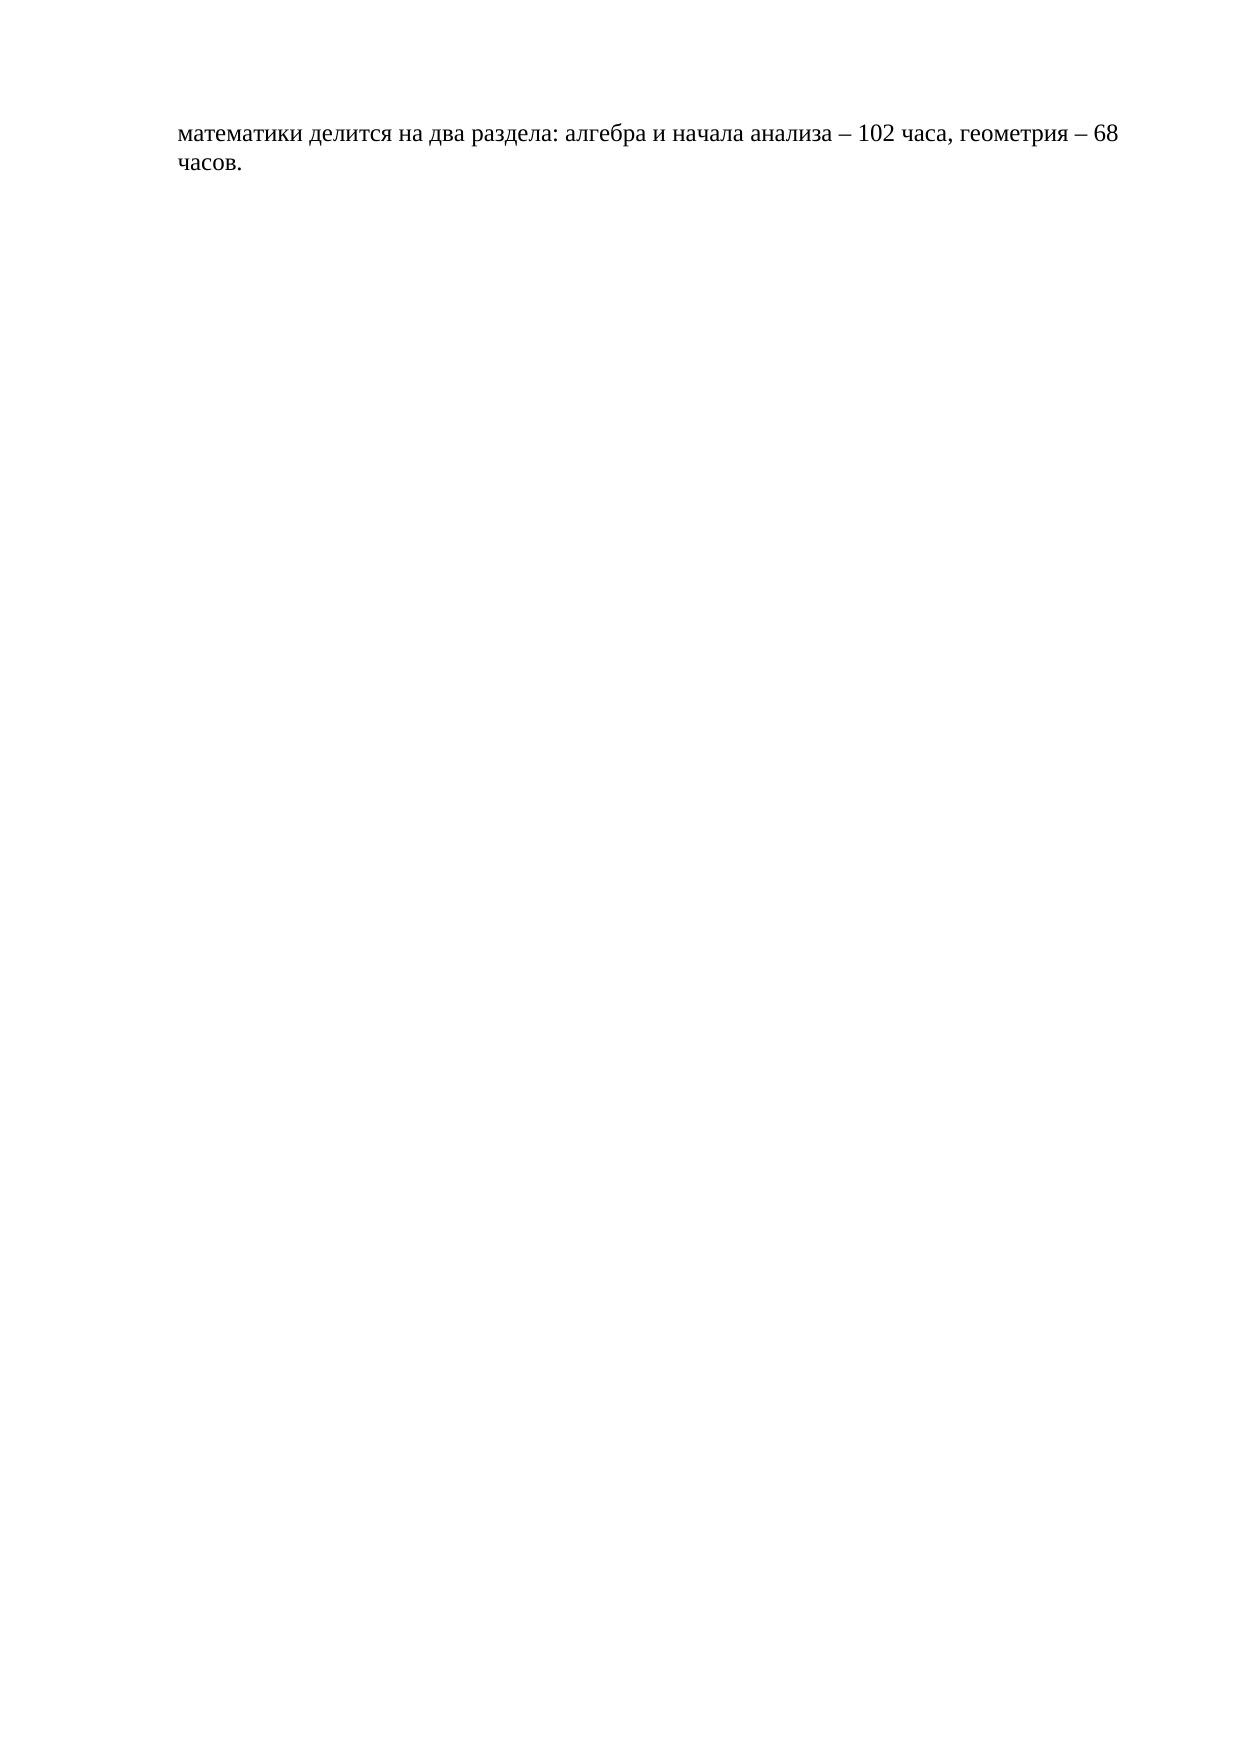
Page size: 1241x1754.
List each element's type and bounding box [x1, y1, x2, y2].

text [177, 118, 1152, 176]
